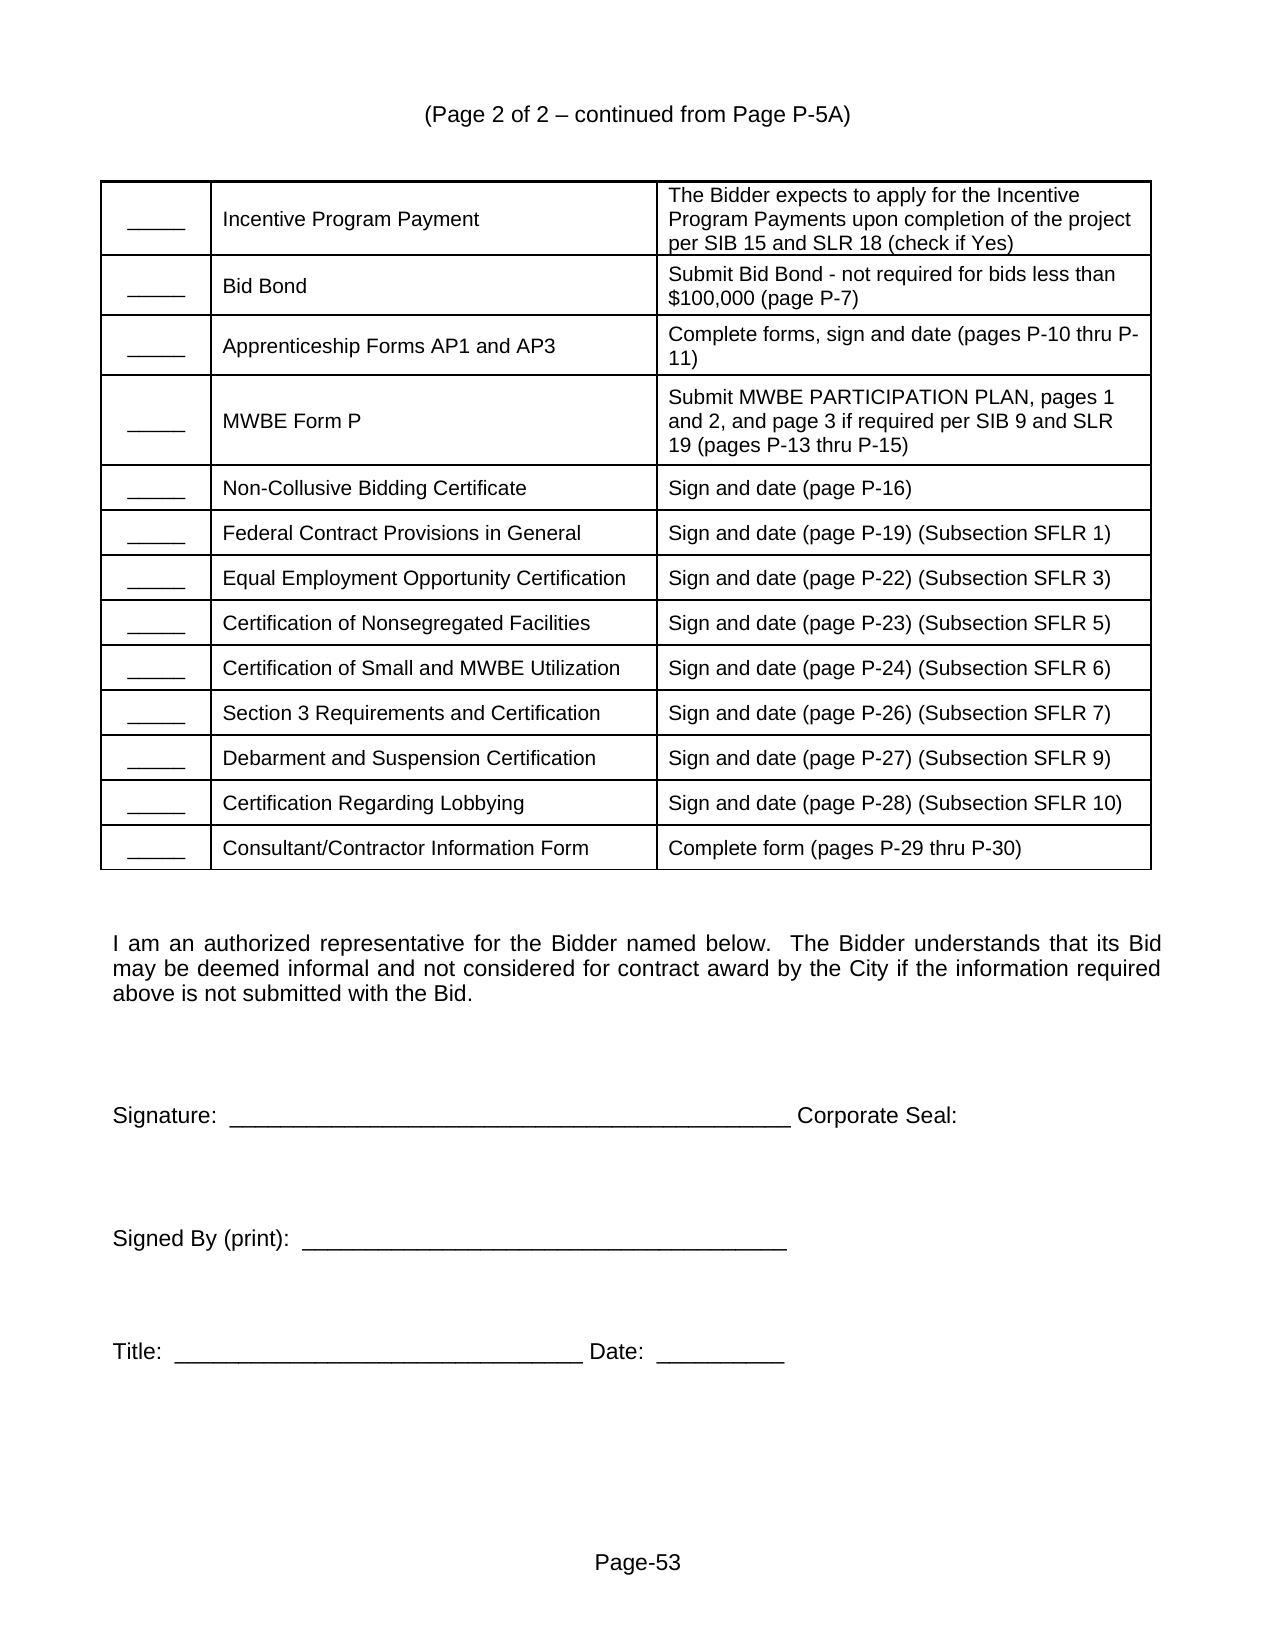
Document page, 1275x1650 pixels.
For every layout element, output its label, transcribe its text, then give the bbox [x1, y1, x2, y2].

text (Page 2 of 2 – continued from Page P-5A) [112, 101, 1162, 128]
table_cell _____ [102, 511, 210, 554]
text I am an authorized representative for the Bidder named below. The Bidder understands that its Bid may be deemed informal and not considered for contract award by the City if the information required above is not submitted with the Bid. [112, 931, 1162, 1007]
table_cell MWBE Form P [212, 376, 656, 464]
table_cell Sign and date (page P-27) (Subsection SFLR 9) [658, 736, 1150, 779]
table_cell Equal Employment Opportunity Certification [212, 556, 656, 599]
table_cell _____ [102, 826, 210, 869]
table_cell _____ [102, 466, 210, 509]
table_cell _____ [102, 781, 210, 824]
table_cell Bid Bond [212, 256, 656, 314]
table_cell _____ [102, 556, 210, 599]
table_cell Debarment and Suspension Certification [212, 736, 656, 779]
table_cell Certification of Small and MWBE Utilization [212, 646, 656, 689]
table_cell Sign and date (page P-19) (Subsection SFLR 1) [658, 511, 1150, 554]
table_cell _____ [102, 736, 210, 779]
text Title: ________________________________ Date: __________ [112, 1338, 1162, 1364]
table_cell Certification Regarding Lobbying [212, 781, 656, 824]
table_cell Complete forms, sign and date (pages P-10 thru P-11) [658, 316, 1150, 374]
table_cell Complete form (pages P-29 thru P-30) [658, 826, 1150, 869]
table_header _____ [102, 183, 210, 254]
table_cell Sign and date (page P-26) (Subsection SFLR 7) [658, 691, 1150, 734]
table_cell Section 3 Requirements and Certification [212, 691, 656, 734]
table_cell Non-Collusive Bidding Certificate [212, 466, 656, 509]
table_cell Submit Bid Bond - not required for bids less than $100,000 (page P-7) [658, 256, 1150, 314]
table_header Incentive Program Payment [212, 183, 656, 254]
table_cell _____ [102, 376, 210, 464]
table_cell Sign and date (page P-23) (Subsection SFLR 5) [658, 601, 1150, 644]
table_cell _____ [102, 646, 210, 689]
table_header The Bidder expects to apply for the Incentive Program Payments upon completion of the project per SIB 15 and SLR 18 (check if Yes) [658, 183, 1150, 254]
table_cell Certification of Nonsegregated Facilities [212, 601, 656, 644]
text Signature: ____________________________________________ Corporate Seal: [112, 1102, 1162, 1129]
table_cell _____ [102, 601, 210, 644]
table_cell _____ [102, 256, 210, 314]
table_cell Sign and date (page P-28) (Subsection SFLR 10) [658, 781, 1150, 824]
table_cell Sign and date (page P-24) (Subsection SFLR 6) [658, 646, 1150, 689]
table_cell Submit MWBE PARTICIPATION PLAN, pages 1 and 2, and page 3 if required per SIB 9 and SLR 19 (pages P-13 thru P-15) [658, 376, 1150, 464]
table_cell _____ [102, 316, 210, 374]
table_cell Federal Contract Provisions in General [212, 511, 656, 554]
table_cell Sign and date (page P-22) (Subsection SFLR 3) [658, 556, 1150, 599]
table_cell Apprenticeship Forms AP1 and AP3 [212, 316, 656, 374]
text Signed By (print): ______________________________________ [112, 1224, 1162, 1251]
table_cell _____ [102, 691, 210, 734]
table_cell Sign and date (page P-16) [658, 466, 1150, 509]
table_cell Consultant/Contractor Information Form [212, 826, 656, 869]
